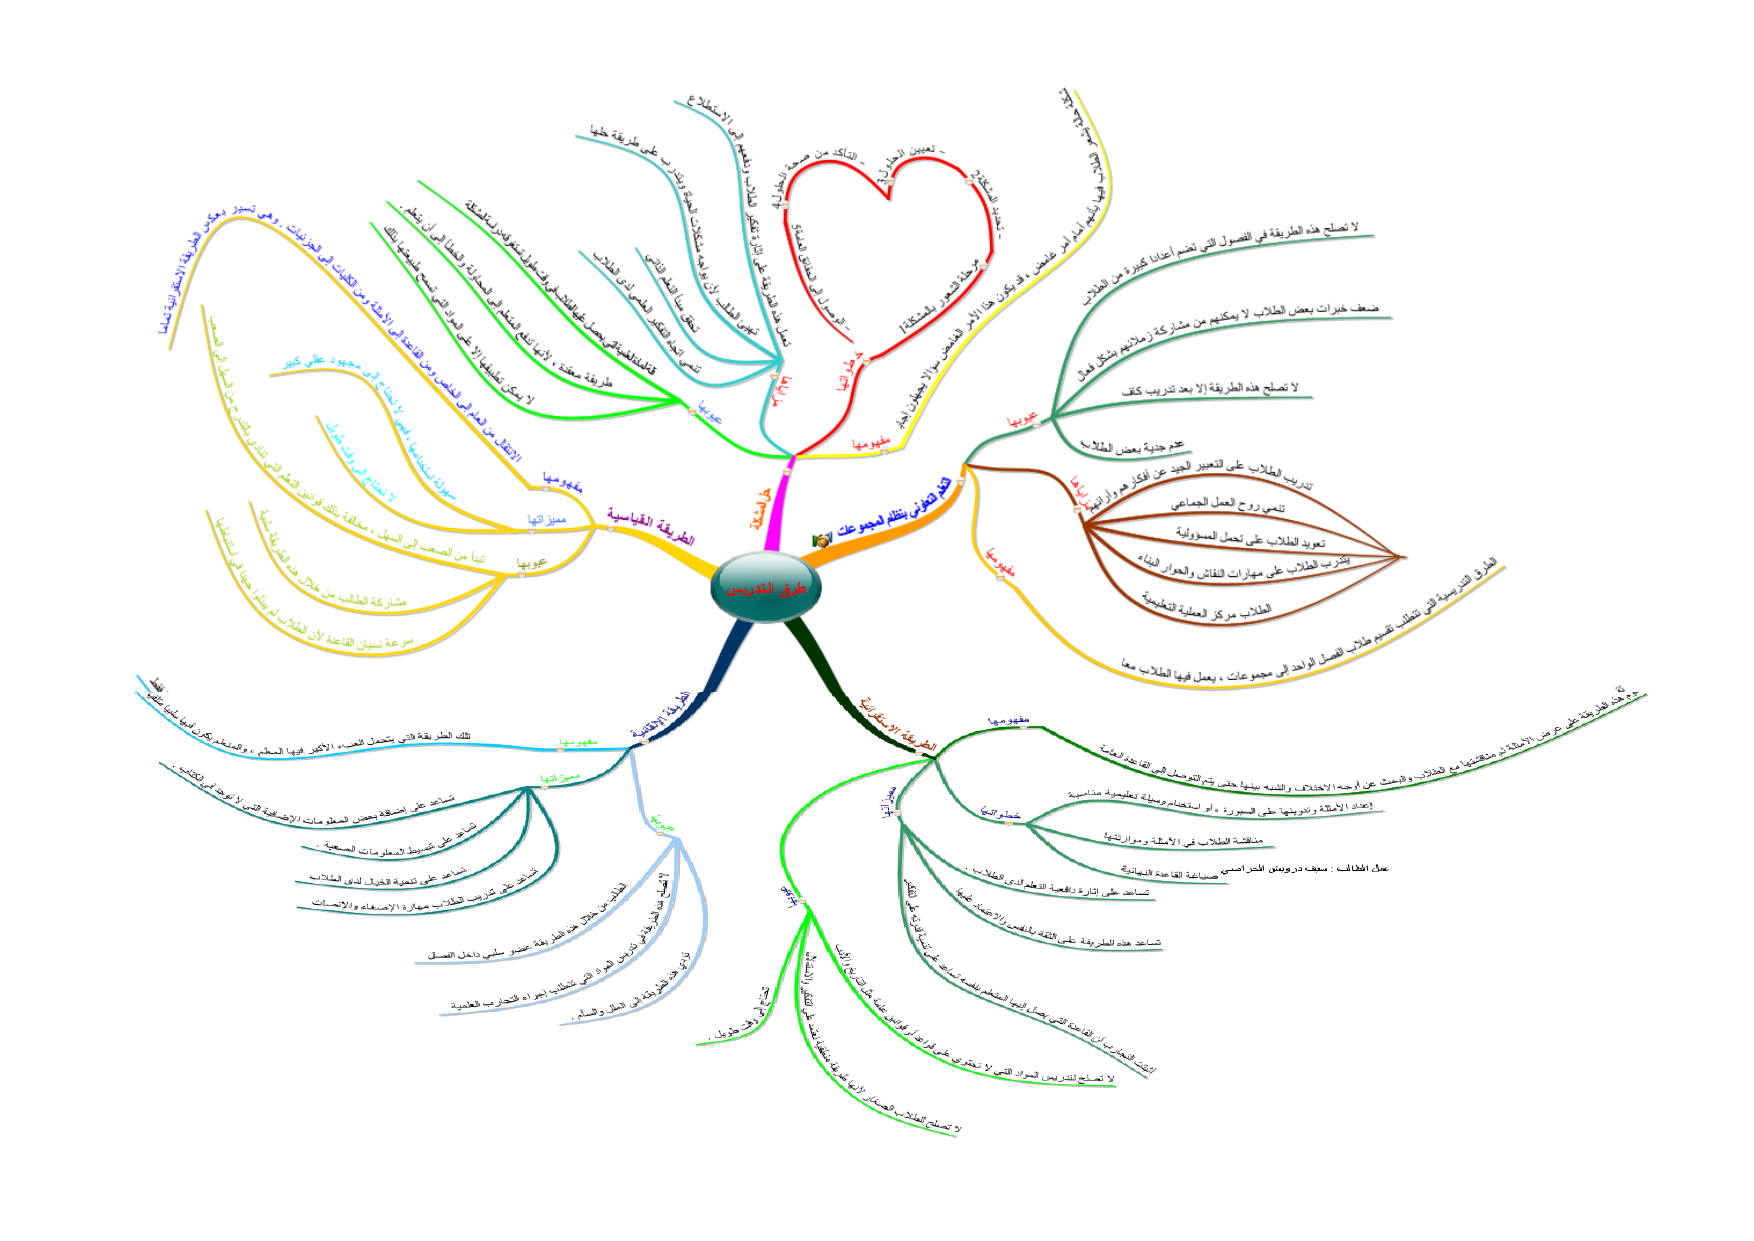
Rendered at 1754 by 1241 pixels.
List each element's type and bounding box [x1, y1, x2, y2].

picture [94, 66, 1676, 1146]
